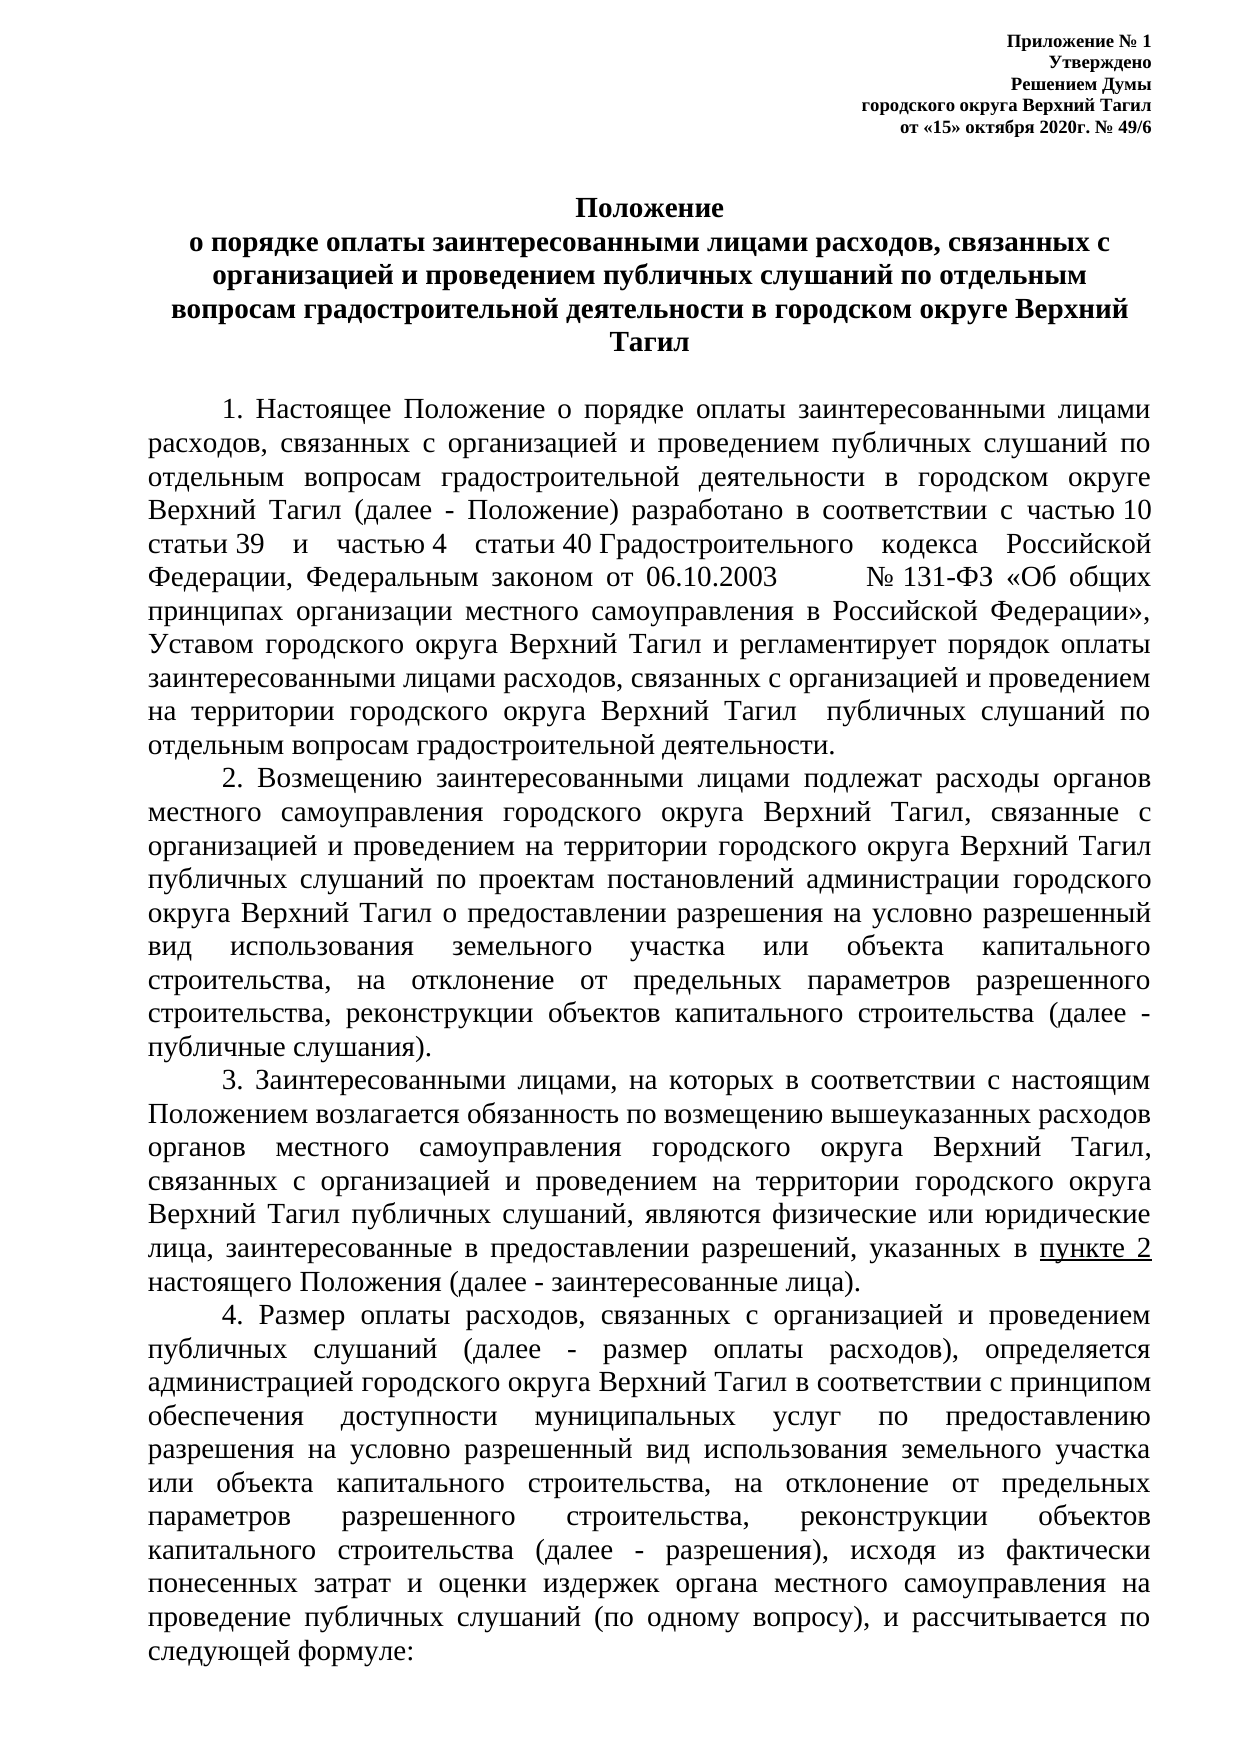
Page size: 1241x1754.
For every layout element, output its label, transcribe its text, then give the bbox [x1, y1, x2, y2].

title Положение о порядке оплаты заинтересованными лицами расходов, связанных с организацией и проведением публичных слушаний по отдельным вопросам градостроительной деятельности в городском округе Верхний Тагил [148, 190, 1152, 358]
text городского округа Верхний Тагил [148, 94, 1152, 116]
text от «15» октября 2020г. № 49/6 [148, 116, 1152, 137]
text Утверждено [148, 51, 1152, 73]
text Решением Думы [148, 73, 1152, 94]
title 1. Настоящее Положение о порядке оплаты заинтересованными лицами расходов, связанных с организацией и проведением публичных слушаний по отдельным вопросам градостроительной деятельности в городском округе Верхний Тагил (далее - Положение) разработано в соответствии с частью 10 статьи 39 и частью 4 статьи 40 Градостроительного кодекса Российской Федерации, Федеральным законом от 06.10.2003 № 131-ФЗ «Об общих принципах организации местного самоуправления в Российской Федерации», Уставом городского округа Верхний Тагил и регламентирует порядок оплаты заинтересованными лицами расходов, связанных с организацией и проведением на территории городского округа Верхний Тагил публичных слушаний по отдельным вопросам градостроительной деятельности. [148, 392, 1152, 761]
title 2. Возмещению заинтересованными лицами подлежат расходы органов местного самоуправления городского округа Верхний Тагил, связанные с организацией и проведением на территории городского округа Верхний Тагил публичных слушаний по проектам постановлений администрации городского округа Верхний Тагил о предоставлении разрешения на условно разрешенный вид использования земельного участка или объекта капитального строительства, на отклонение от предельных параметров разрешенного строительства, реконструкции объектов капитального строительства (далее - публичные слушания). [148, 761, 1152, 1062]
title 4. Размер оплаты расходов, связанных с организацией и проведением публичных слушаний (далее - размер оплаты расходов), определяется администрацией городского округа Верхний Тагил в соответствии с принципом обеспечения доступности муниципальных услуг по предоставлению разрешения на условно разрешенный вид использования земельного участка или объекта капитального строительства, на отклонение от предельных параметров разрешенного строительства, реконструкции объектов капитального строительства (далее - разрешения), исходя из фактически понесенных затрат и оценки издержек органа местного самоуправления на проведение публичных слушаний (по одному вопросу), и рассчитывается по следующей формуле: [148, 1297, 1152, 1666]
text Приложение № 1 [148, 29, 1152, 51]
title 3. Заинтересованными лицами, на которых в соответствии с настоящим Положением возлагается обязанность по возмещению вышеуказанных расходов органов местного самоуправления городского округа Верхний Тагил, связанных с организацией и проведением на территории городского округа Верхний Тагил публичных слушаний, являются физические или юридические лица, заинтересованные в предоставлении разрешений, указанных в пункте 2 настоящего Положения (далее - заинтересованные лица). [148, 1062, 1152, 1297]
